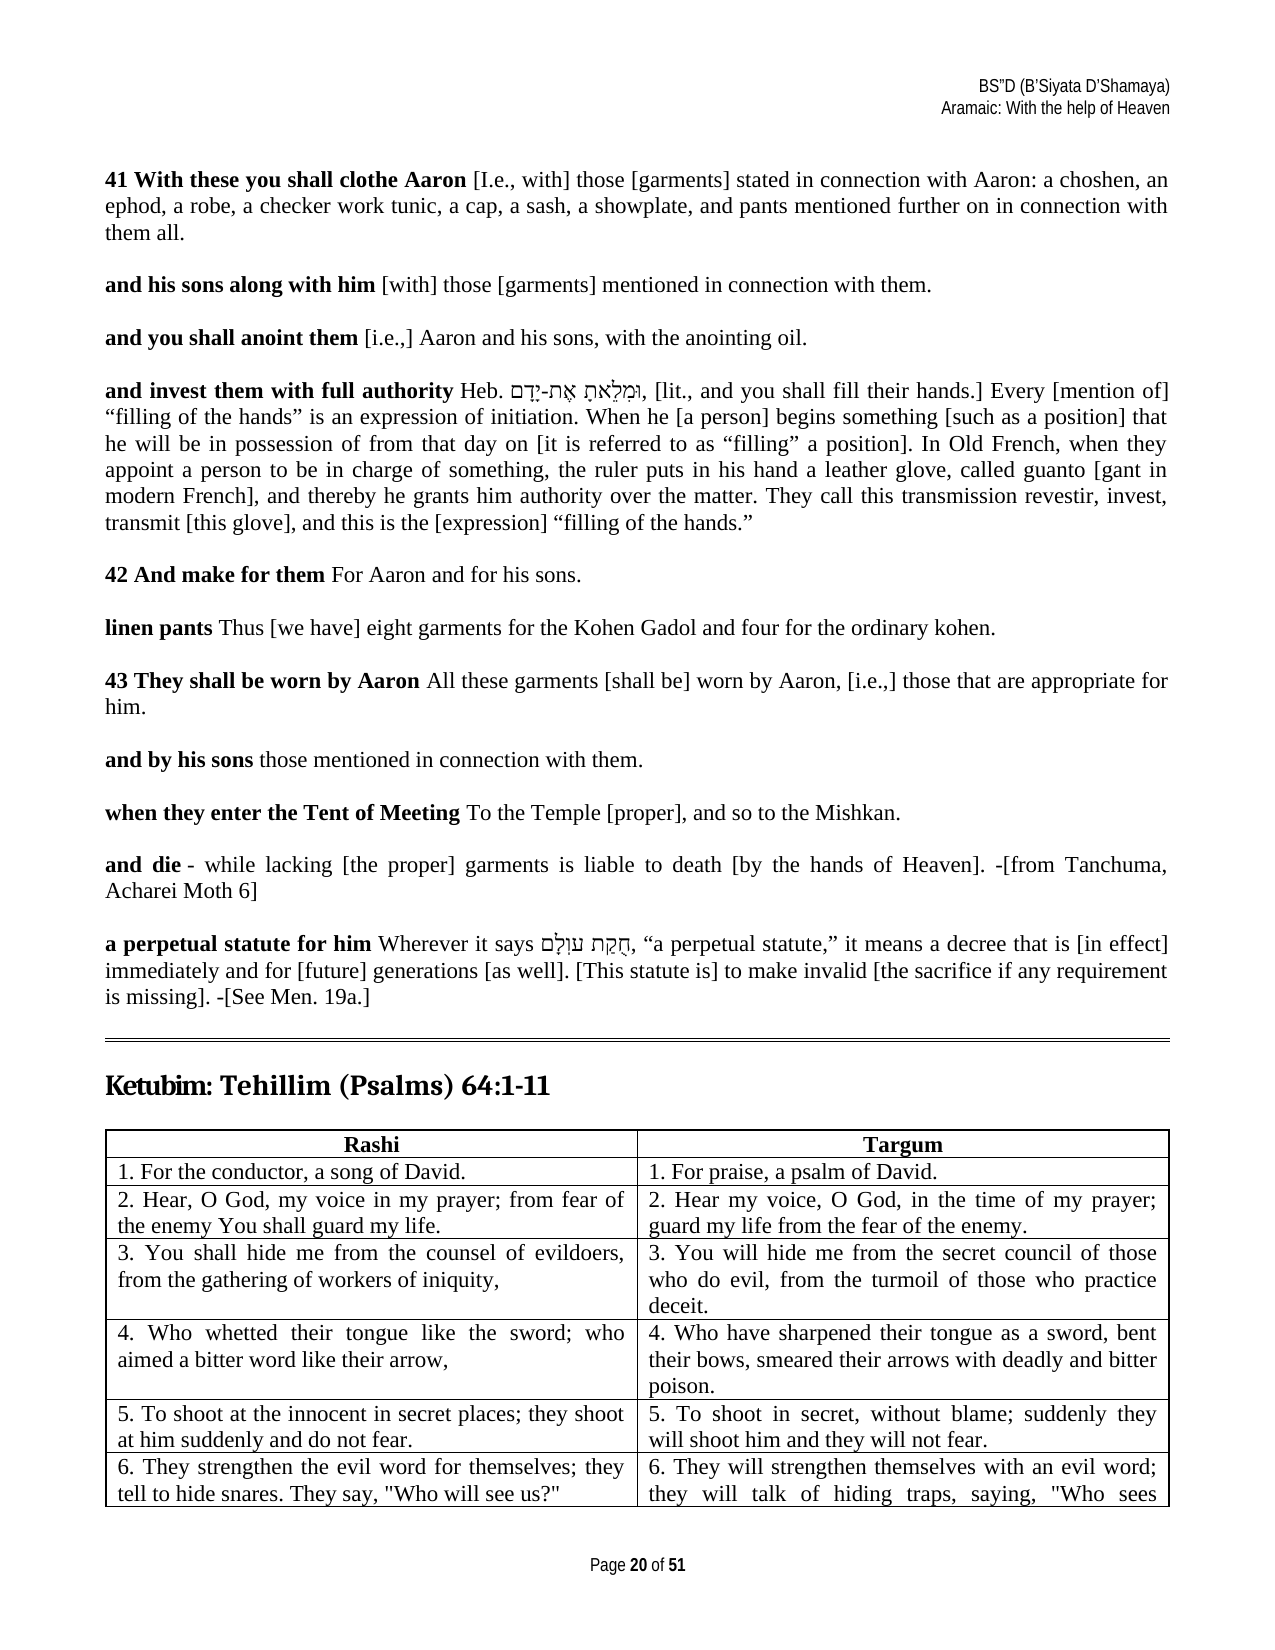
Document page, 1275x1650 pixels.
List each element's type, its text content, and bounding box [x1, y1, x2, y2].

table_cell 3. You will hide me from the secret council of those who do evil, from the turmoil of those who practice deceit. [638, 1239, 1168, 1318]
table_cell 4. Who whetted their tongue like the sword; who aimed a bitter word like their arrow, [107, 1320, 637, 1398]
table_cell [107, 1453, 637, 1506]
text 43 They shall be worn by Aaron All these garments [shall be] worn by Aaron, [i.e.,] those that are appropriate for him. [105, 667, 1170, 719]
table_cell 1. For the conductor, a song of David. [107, 1158, 637, 1184]
text Ketubim: Tehillim (Psalms) 64:1-11 [105, 1069, 1170, 1102]
table_header Targum [638, 1131, 1168, 1157]
table_header Rashi [107, 1131, 637, 1157]
text and his sons along with him [with] those [garments] mentioned in connection with them. [105, 271, 1170, 298]
text and die - while lacking [the proper] garments is liable to death [by the hands of Heaven]. -[from Tanchuma, Acharei Moth 6] [105, 851, 1170, 904]
table_cell 5. To shoot in secret, without blame; suddenly they will shoot him and they will not fear. [638, 1400, 1168, 1452]
text linen pants Thus [we have] eight garments for the Kohen Gadol and four for the ordinary kohen. [105, 614, 1170, 640]
table_cell 2. Hear, O God, my voice in my prayer; from fear of the enemy You shall guard my life. [107, 1186, 637, 1238]
table_cell 4. Who have sharpened their tongue as a sword, bent their bows, smeared their arrows with deadly and bitter poison. [638, 1320, 1168, 1398]
table_cell 3. You shall hide me from the counsel of evildoers, from the gathering of workers of iniquity, [107, 1239, 637, 1318]
text a perpetual statute for him Wherever it says חֻקַת עוֽלָם, “a perpetual statute,” it means a decree that is [in effect] immediately and for [future] generations [as well]. [This statute is] to make invalid [the sacrifice if any requirement is missing]. -[See Men. 19a.] [105, 930, 1170, 1009]
text and invest them with full authority Heb. וּמִלֵאתָ אֶת-יָדָם, [lit., and you shall fill their hands.] Every [mention of] “filling of the hands” is an expression of initiation. When he [a person] begins something [such as a position] that he will be in possession of from that day on [it is referred to as “filling” a position]. In Old French, when they appoint a person to be in charge of something, the ruler puts in his hand a leather glove, called guanto [gant in modern French], and thereby he grants him authority over the matter. They call this transmission revestir, invest, transmit [this glove], and this is the [expression] “filling of the hands.” [105, 377, 1170, 535]
text 42 And make for them For Aaron and for his sons. [105, 561, 1170, 588]
text when they enter the Tent of Meeting To the Temple [proper], and so to the Mishkan. [105, 798, 1170, 825]
table_cell 1. For praise, a psalm of David. [638, 1158, 1168, 1184]
text and you shall anoint them [i.e.,] Aaron and his sons, with the anointing oil. [105, 324, 1170, 351]
text and by his sons those mentioned in connection with them. [105, 746, 1170, 772]
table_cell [638, 1453, 1168, 1506]
table_cell 2. Hear my voice, O God, in the time of my prayer; guard my life from the fear of the enemy. [638, 1186, 1168, 1238]
text 41 With these you shall clothe Aaron [I.e., with] those [garments] stated in connection with Aaron: a choshen, an ephod, a robe, a checker work tunic, a cap, a sash, a showplate, and pants mentioned further on in connection with them all. [105, 166, 1170, 245]
table_cell 5. To shoot at the innocent in secret places; they shoot at him suddenly and do not fear. [107, 1400, 637, 1452]
